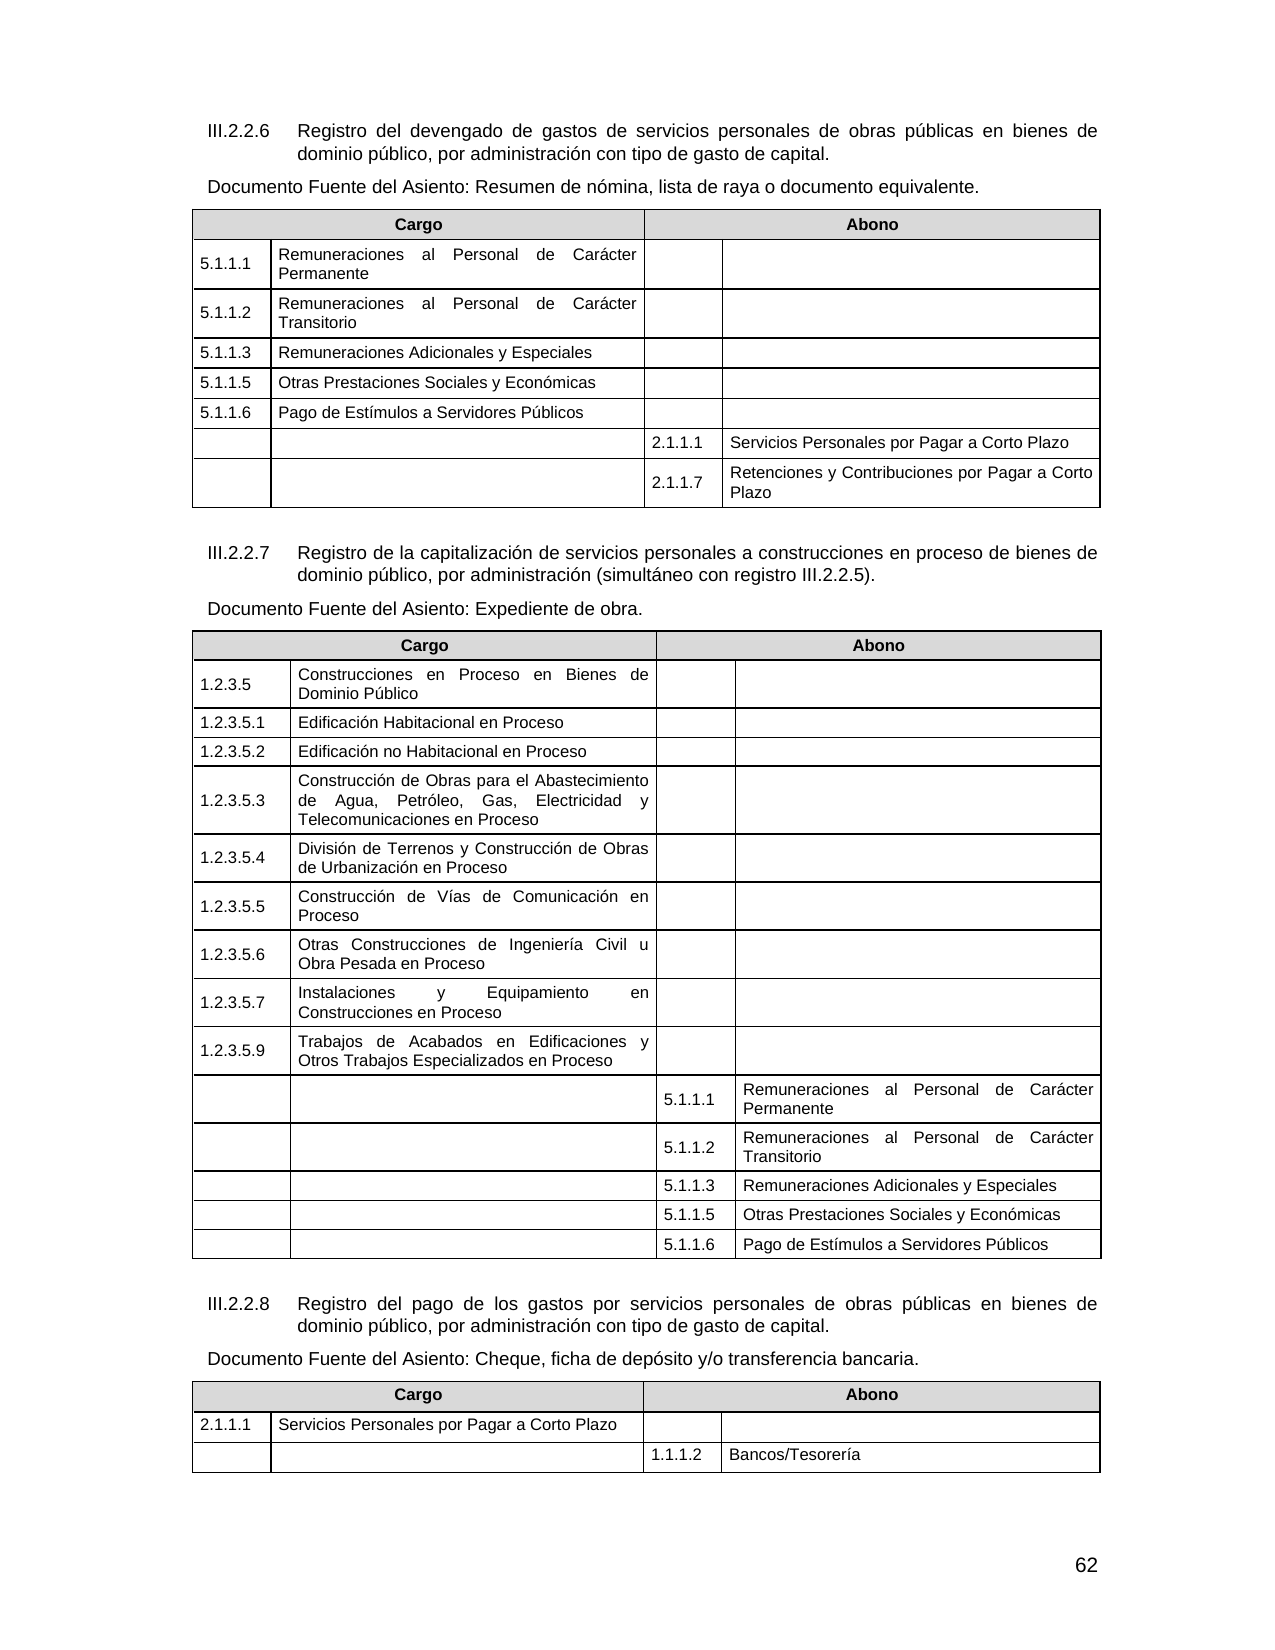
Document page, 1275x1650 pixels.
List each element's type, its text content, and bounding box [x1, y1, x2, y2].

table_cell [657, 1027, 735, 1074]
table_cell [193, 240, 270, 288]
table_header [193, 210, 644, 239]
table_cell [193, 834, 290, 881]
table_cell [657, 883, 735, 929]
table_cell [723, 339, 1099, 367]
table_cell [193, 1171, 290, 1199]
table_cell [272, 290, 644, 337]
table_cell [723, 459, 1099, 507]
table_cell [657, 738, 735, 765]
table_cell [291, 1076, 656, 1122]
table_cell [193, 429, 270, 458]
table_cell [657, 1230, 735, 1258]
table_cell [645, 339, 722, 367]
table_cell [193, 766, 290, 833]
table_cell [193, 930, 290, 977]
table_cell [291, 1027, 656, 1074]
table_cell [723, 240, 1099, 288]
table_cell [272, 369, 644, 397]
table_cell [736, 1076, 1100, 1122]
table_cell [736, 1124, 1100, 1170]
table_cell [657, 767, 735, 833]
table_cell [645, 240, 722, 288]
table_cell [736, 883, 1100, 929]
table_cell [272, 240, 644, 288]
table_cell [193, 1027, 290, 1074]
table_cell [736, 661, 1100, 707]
text Documento Fuente del Asiento: Cheque, ficha de depósito y/o transferencia bancaria. [177, 1348, 1098, 1370]
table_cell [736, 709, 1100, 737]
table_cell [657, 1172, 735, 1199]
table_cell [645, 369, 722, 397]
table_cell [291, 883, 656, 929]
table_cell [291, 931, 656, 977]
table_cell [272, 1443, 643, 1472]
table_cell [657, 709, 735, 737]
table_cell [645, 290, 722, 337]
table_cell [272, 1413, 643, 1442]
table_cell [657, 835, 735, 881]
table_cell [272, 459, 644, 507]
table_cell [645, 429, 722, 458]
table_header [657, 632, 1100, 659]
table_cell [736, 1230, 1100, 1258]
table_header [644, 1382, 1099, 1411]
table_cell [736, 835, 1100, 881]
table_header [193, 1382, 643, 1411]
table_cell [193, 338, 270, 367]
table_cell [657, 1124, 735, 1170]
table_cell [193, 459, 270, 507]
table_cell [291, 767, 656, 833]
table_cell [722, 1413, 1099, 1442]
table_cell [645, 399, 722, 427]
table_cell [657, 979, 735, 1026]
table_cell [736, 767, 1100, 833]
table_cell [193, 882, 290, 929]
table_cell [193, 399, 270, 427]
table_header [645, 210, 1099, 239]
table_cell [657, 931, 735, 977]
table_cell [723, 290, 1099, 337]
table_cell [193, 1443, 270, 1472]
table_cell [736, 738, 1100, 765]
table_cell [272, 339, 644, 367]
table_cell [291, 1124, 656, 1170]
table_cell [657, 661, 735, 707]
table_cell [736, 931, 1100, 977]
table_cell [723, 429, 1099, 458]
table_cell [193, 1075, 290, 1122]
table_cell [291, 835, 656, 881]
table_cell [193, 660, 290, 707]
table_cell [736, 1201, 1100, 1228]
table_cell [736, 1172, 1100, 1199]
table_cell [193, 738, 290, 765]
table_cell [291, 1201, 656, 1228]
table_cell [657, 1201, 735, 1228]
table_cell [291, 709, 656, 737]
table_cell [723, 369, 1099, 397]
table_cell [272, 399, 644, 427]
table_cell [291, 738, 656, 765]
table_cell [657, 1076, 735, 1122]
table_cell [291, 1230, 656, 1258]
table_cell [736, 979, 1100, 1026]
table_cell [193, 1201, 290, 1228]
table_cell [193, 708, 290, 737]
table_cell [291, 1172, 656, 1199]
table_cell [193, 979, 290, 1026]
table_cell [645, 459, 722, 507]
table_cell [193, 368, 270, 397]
text III.2.2.8 Registro del pago de los gastos por servicios personales de obras públicas en bienes de dominio público, por administración con tipo de gasto de capital. [207, 1292, 1098, 1337]
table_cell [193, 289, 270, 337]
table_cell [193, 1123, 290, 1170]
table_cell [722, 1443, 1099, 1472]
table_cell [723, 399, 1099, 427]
text III.2.2.7 Registro de la capitalización de servicios personales a construcciones en proceso de bienes de dominio público, por administración (simultáneo con registro III.2.2.5). [207, 541, 1098, 586]
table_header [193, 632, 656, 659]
text III.2.2.6 Registro del devengado de gastos de servicios personales de obras públicas en bienes de dominio público, por administración con tipo de gasto de capital. [207, 120, 1098, 165]
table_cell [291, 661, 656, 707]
text Documento Fuente del Asiento: Resumen de nómina, lista de raya o documento equivalente. [177, 176, 1098, 198]
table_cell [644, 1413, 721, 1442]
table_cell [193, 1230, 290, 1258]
text Documento Fuente del Asiento: Expediente de obra. [177, 597, 1098, 619]
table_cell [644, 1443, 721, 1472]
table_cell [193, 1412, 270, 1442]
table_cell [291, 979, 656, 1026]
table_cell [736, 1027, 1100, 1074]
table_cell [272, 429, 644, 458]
